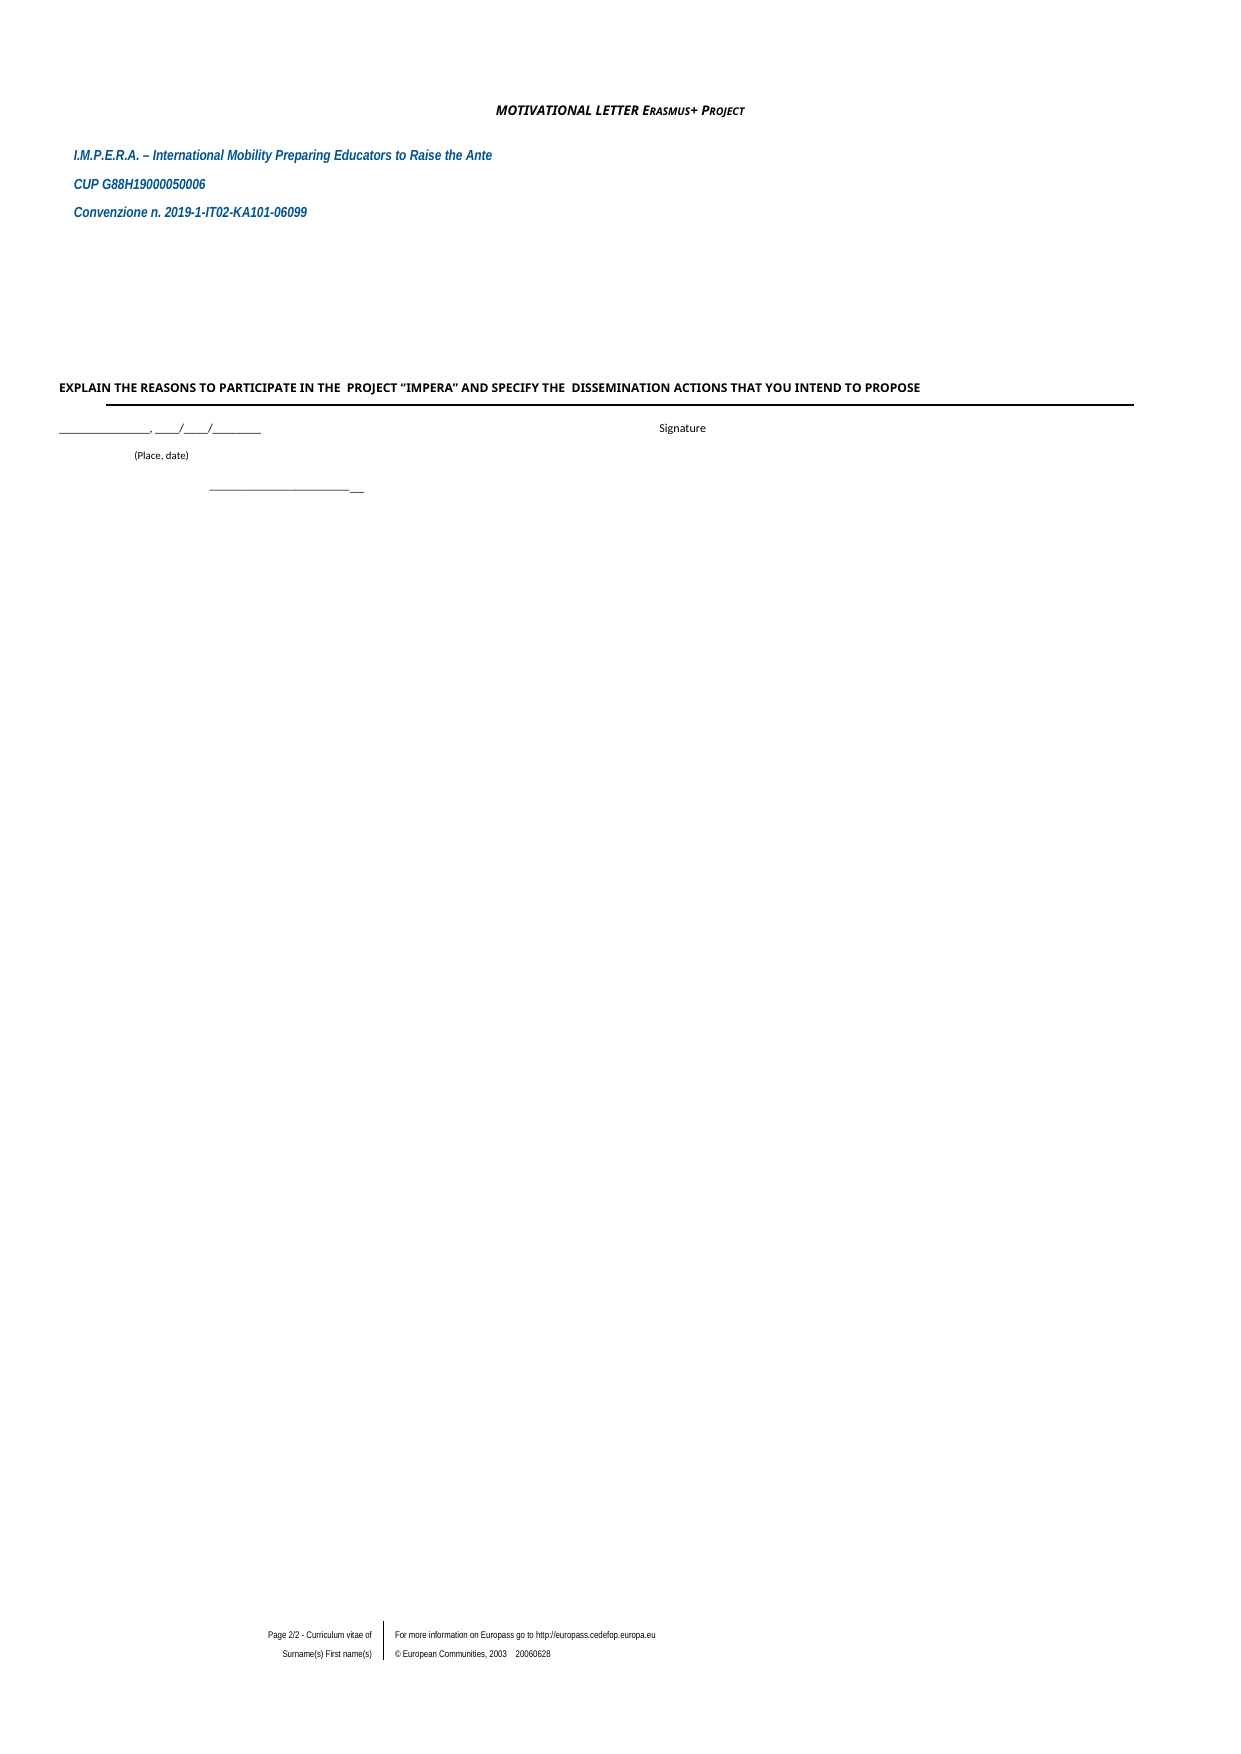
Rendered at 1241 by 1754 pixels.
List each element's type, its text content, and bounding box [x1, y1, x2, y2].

text _____________________________ [59, 465, 1181, 495]
text (Place, date) [59, 439, 1181, 462]
text _______________, ____/____/________ Signature [59, 410, 1181, 435]
table_header I.M.P.E.R.A. – International Mobility Preparing Educators to Raise the Ante CUP G88H19000050006 Convenzione n. 2019-1-IT02-KA101-06099 [59, 125, 878, 367]
text EXPLAIN THE REASONS TO PARTICIPATE IN THE PROJECT “IMPERA” AND SPECIFY THE DISSEMINATION ACTIONS THAT YOU INTEND TO PROPOSE [59, 367, 1181, 396]
text MOTIVATIONAL LETTER Erasmus+ Project [59, 89, 1181, 120]
